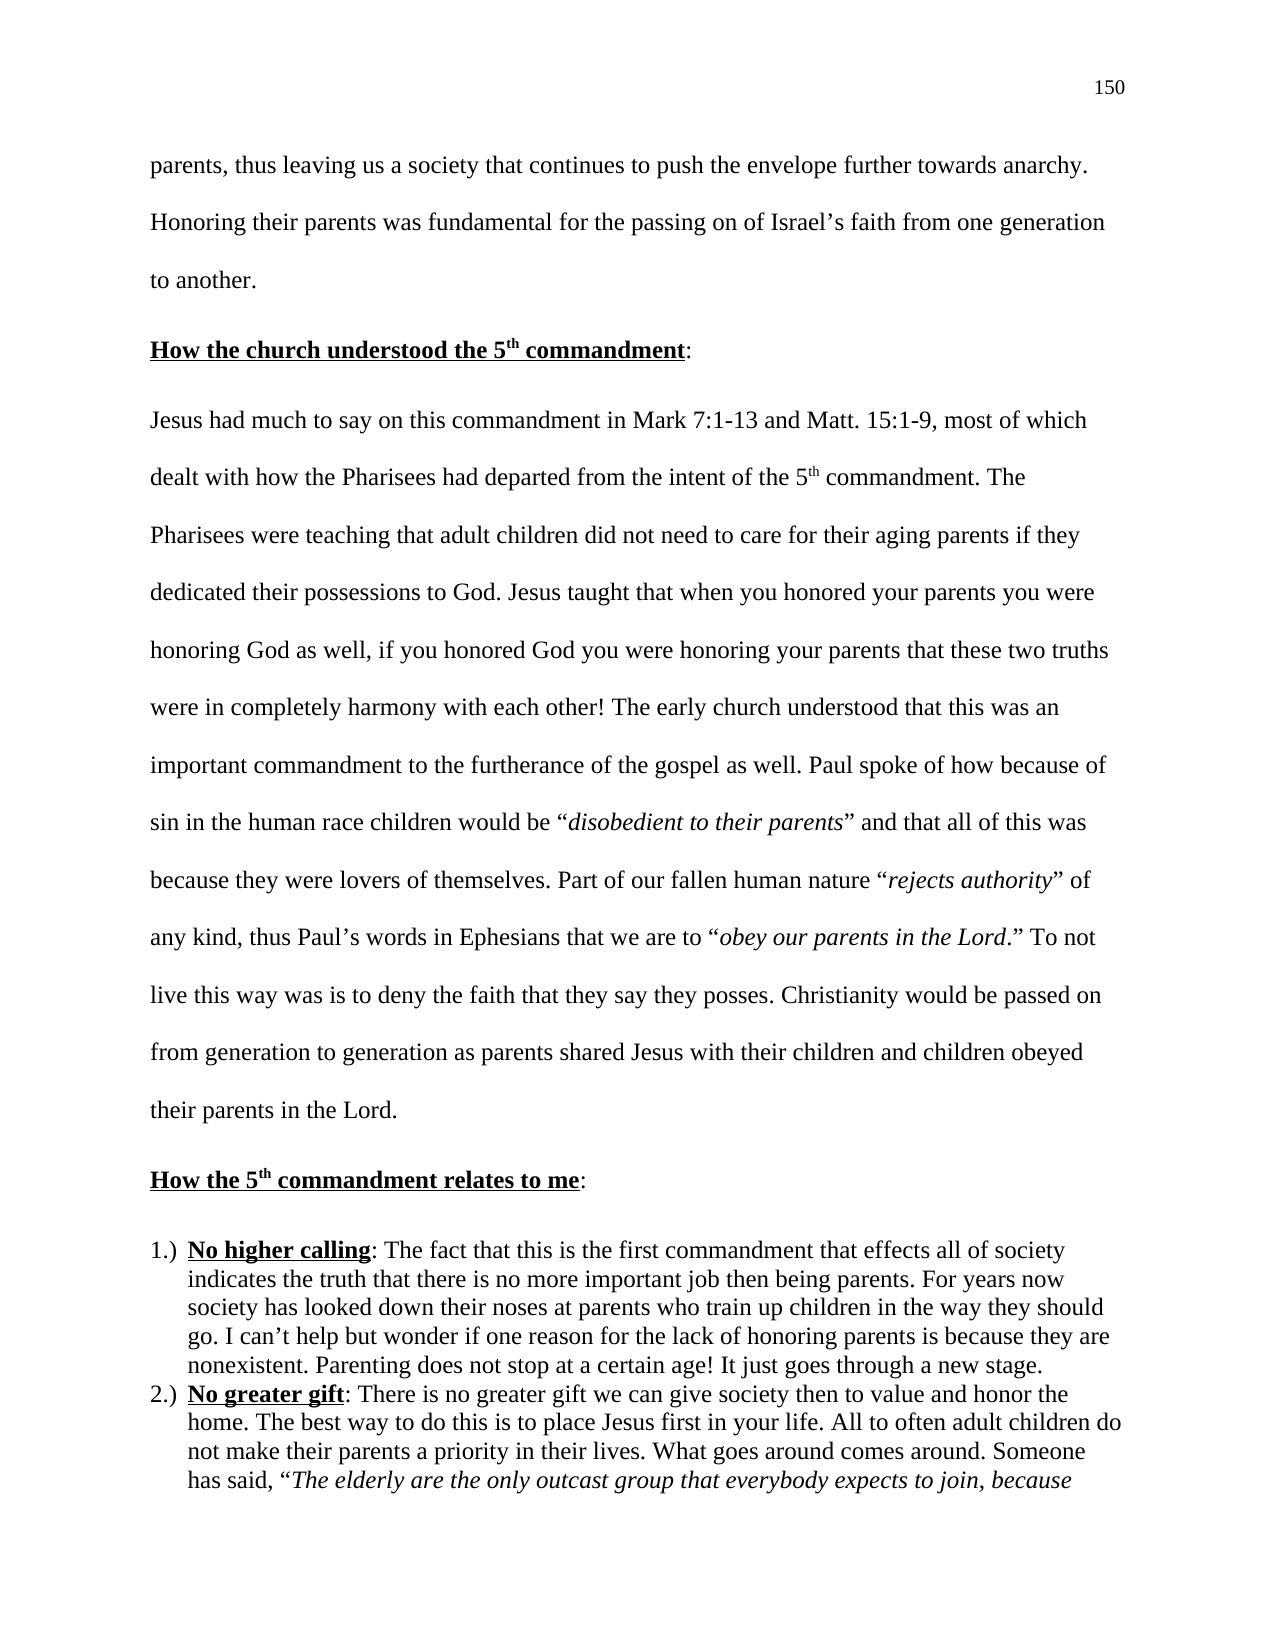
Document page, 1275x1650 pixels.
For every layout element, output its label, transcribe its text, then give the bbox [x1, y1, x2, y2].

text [150, 150, 1125, 294]
text Jesus had much to say on this commandment in Mark 7:1-13 and Matt. 15:1-9, most of which dealt with how the Pharisees had departed from the intent of the 5th commandment. The Pharisees were teaching that adult children did not need to care for their aging parents if they dedicated their possessions to God. Jesus taught that when you honored your parents you were honoring God as well, if you honored God you were honoring your parents that these two truths were in completely harmony with each other! The early church understood that this was an important commandment to the furtherance of the gospel as well. Paul spoke of how because of sin in the human race children would be “disobedient to their parents” and that all of this was because they were lovers of themselves. Part of our fallen human nature “rejects authority” of any kind, thus Paul’s words in Ephesians that we are to “obey our parents in the Lord.” To not live this way was is to deny the faith that they say they posses. Christianity would be passed on from generation to generation as parents shared Jesus with their children and children obeyed their parents in the Lord. [150, 405, 1125, 1124]
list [150, 1379, 1125, 1494]
text How the 5th commandment relates to me: [150, 1165, 1125, 1194]
text How the church understood the 5th commandment: [150, 335, 1125, 364]
list No higher calling: The fact that this is the first commandment that effects all of society indicates the truth that there is no more important job then being parents. For years now society has looked down their noses at parents who train up children in the way they should go. I can’t help but wonder if one reason for the lack of honoring parents is because they are nonexistent. Parenting does not stop at a certain age! It just goes through a new stage. [150, 1235, 1125, 1379]
